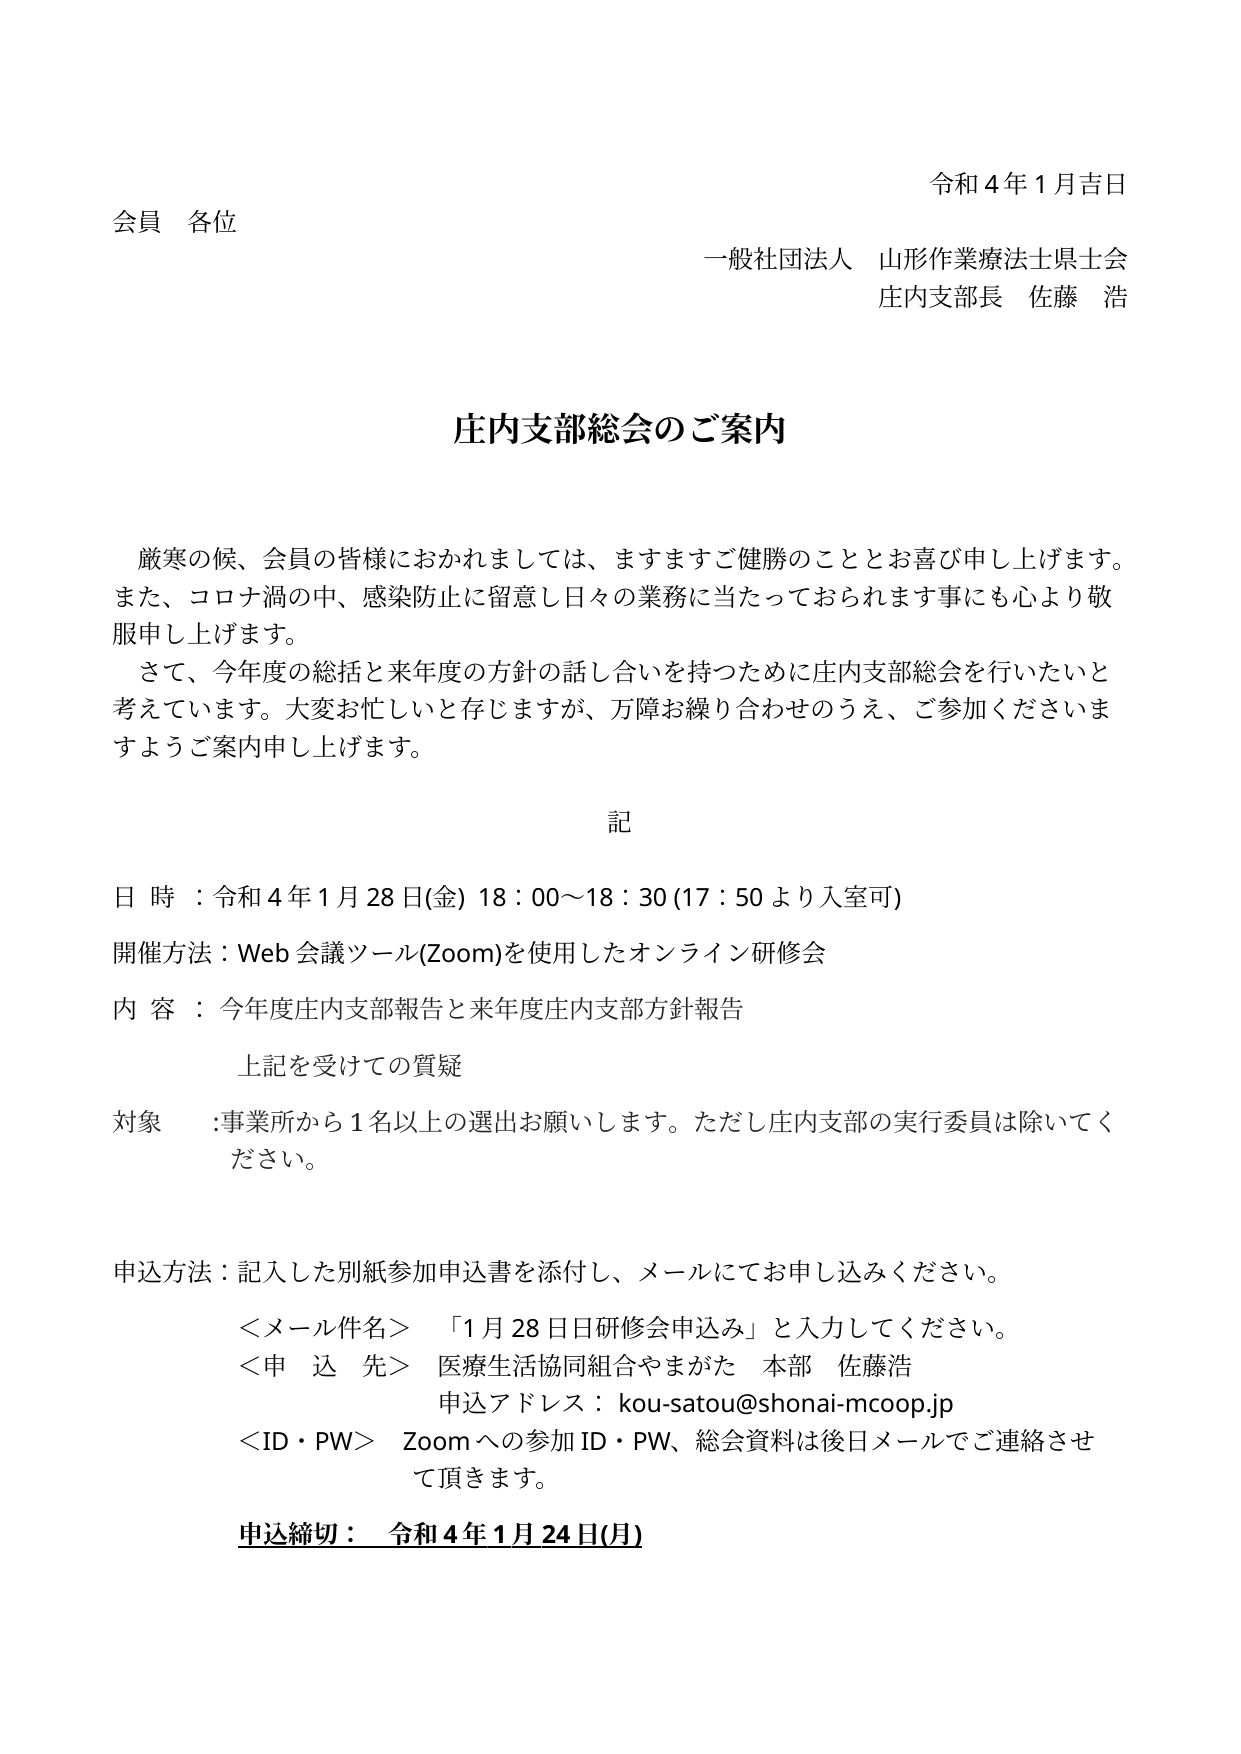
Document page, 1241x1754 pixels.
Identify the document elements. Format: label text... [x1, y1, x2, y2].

text 開催方法：Web会議ツール(Zoom)を使用したオンライン研修会 [112, 933, 1128, 971]
text 厳寒の候、会員の皆様におかれましては、ますますご健勝のこととお喜び申し上げます。また、コロナ渦の中、感染防止に留意し日々の業務に当たっておられます事にも心より敬服申し上げます。 [112, 539, 1128, 652]
text さて、今年度の総括と来年度の方針の話し合いを持つために庄内支部総会を行いたいと考えています。大変お忙しいと存じますが、万障お繰り合わせのうえ、ご参加くださいますようご案内申し上げます。 [112, 652, 1128, 764]
text ＜メール件名＞ 「1月28日日研修会申込み」と入力してください。 [112, 1308, 1128, 1346]
text 一般社団法人 山形作業療法士県士会 [112, 239, 1128, 277]
text 上記を受けての質疑 [112, 1046, 1128, 1083]
text 対象 :事業所から1名以上の選出お願いします。ただし庄内支部の実行委員は除いてください。 [112, 1102, 1128, 1177]
text 申込方法：記入した別紙参加申込書を添付し、メールにてお申し込みください。 [112, 1252, 1128, 1289]
text 令和4年1月吉日 [112, 164, 1128, 202]
text 申込アドレス： kou-satou@shonai-mcoop.jp [112, 1383, 1128, 1421]
text 記 [112, 802, 1128, 839]
text 庄内支部総会のご案内 [112, 389, 1128, 464]
text ＜ID・PW＞ Zoomへの参加ID・PW、総会資料は後日メールでご連絡させ [112, 1421, 1128, 1458]
text 日時：令和4年1月28日(金) 18：00～18：30 (17：50より入室可) [112, 877, 1128, 914]
text ＜申 込 先＞ 医療生活協同組合やまがた 本部 佐藤浩 [112, 1346, 1128, 1383]
text て頂きます。 [112, 1458, 1128, 1496]
text 内容： 今年度庄内支部報告と来年度庄内支部方針報告 [112, 989, 1128, 1027]
text 庄内支部長 佐藤 浩 [112, 277, 1128, 314]
text 申込締切： 令和4年1月24日(月) [112, 1514, 1128, 1552]
text 会員 各位 [112, 202, 1128, 239]
